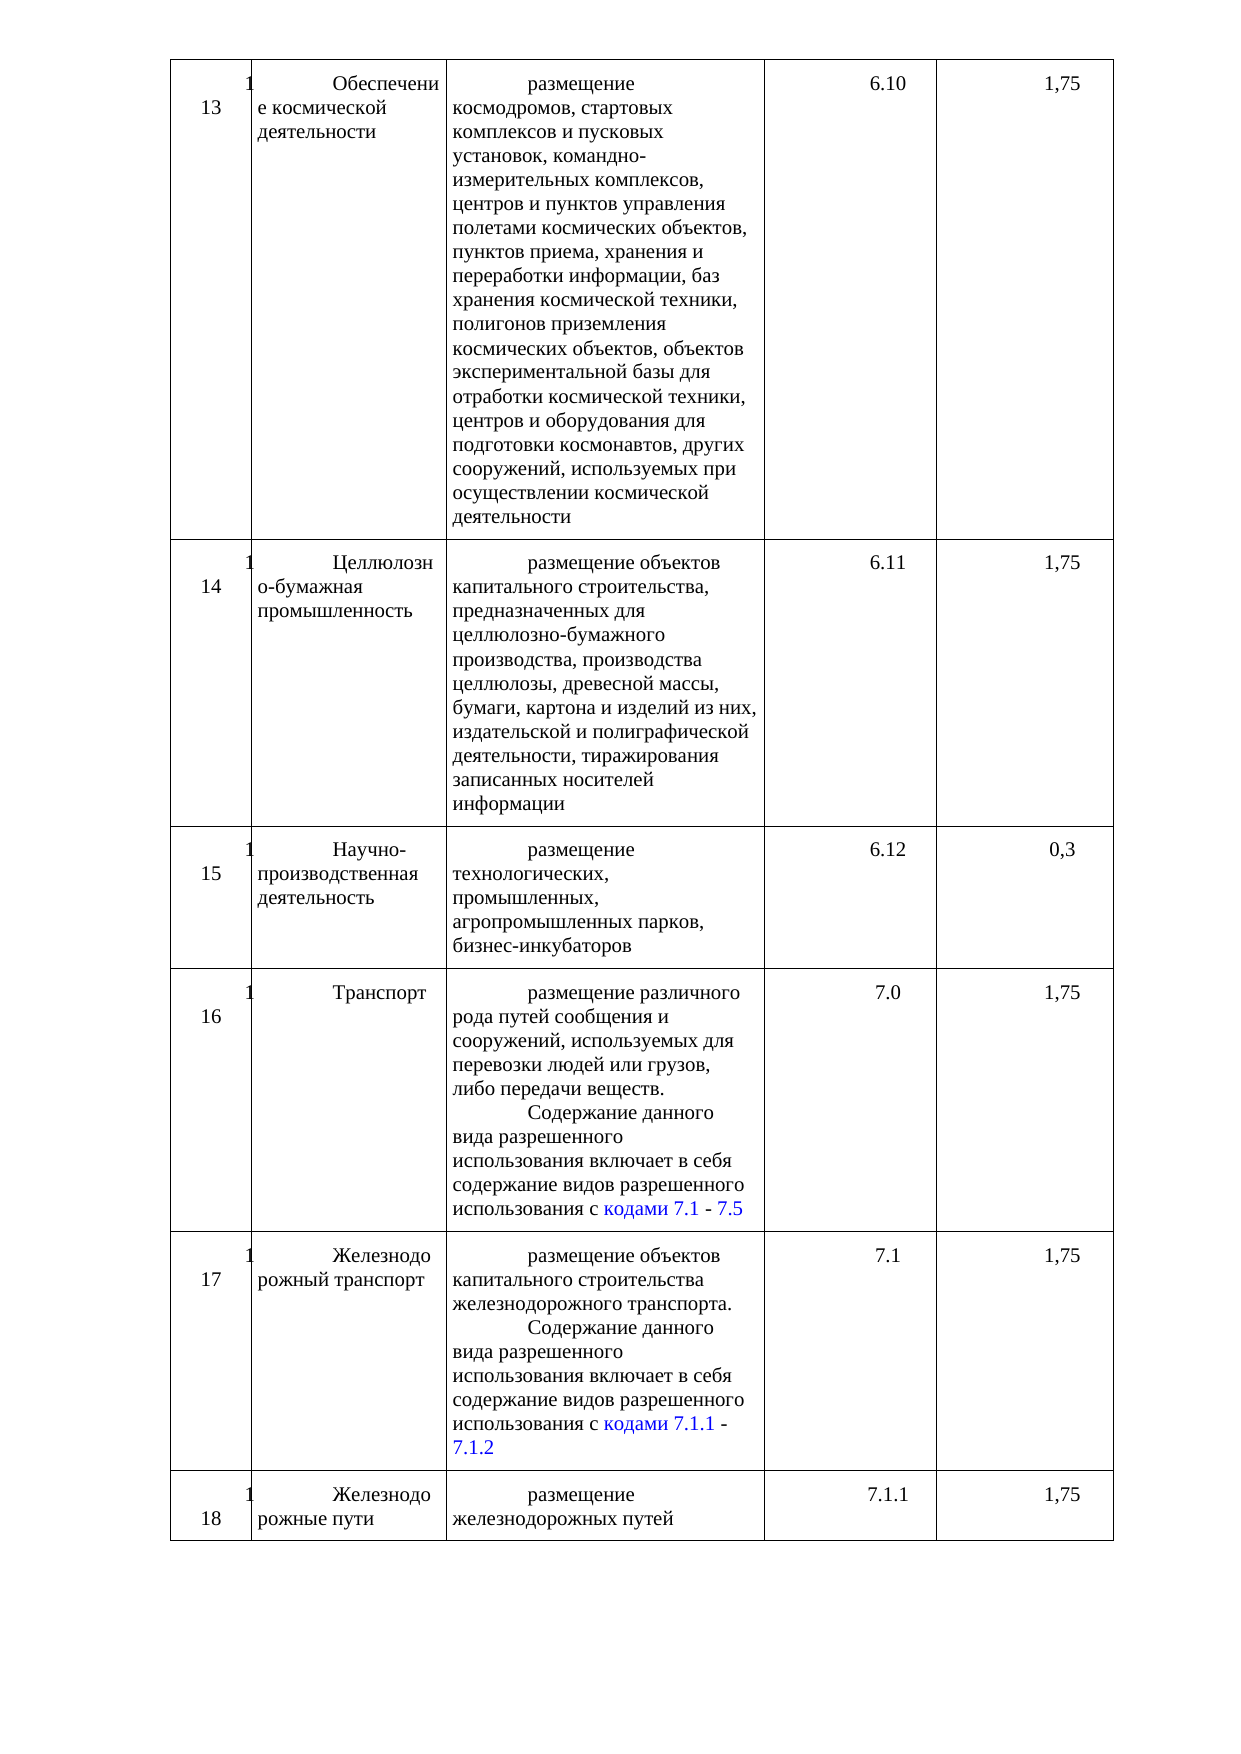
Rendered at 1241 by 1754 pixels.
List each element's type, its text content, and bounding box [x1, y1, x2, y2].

table_cell 1,75 [937, 969, 1113, 1231]
table_cell 1,75 [937, 540, 1113, 826]
table_cell размещение железнодорожных путей [447, 1471, 764, 1540]
table_cell 7.1.1 [765, 1471, 936, 1540]
table_cell 6.11 [765, 540, 936, 826]
table_cell 116 [171, 969, 251, 1231]
table_cell 1,75 [937, 60, 1113, 538]
table_cell 1,75 [937, 1471, 1113, 1540]
table_cell 1,75 [937, 1232, 1113, 1470]
table_cell 114 [171, 540, 251, 826]
table_cell 6.12 [765, 827, 936, 968]
table_cell 117 [171, 1232, 251, 1470]
table_cell Обеспечение космической деятельности [252, 60, 446, 538]
table_cell 6.10 [765, 60, 936, 538]
table_cell размещение различного рода путей сообщения и сооружений, используемых для перевозки людей или грузов, либо передачи веществ. Содержание данного вида разрешенного использования включает в себя содержание видов разрешенного использования с кодами 7.1 - 7.5 [447, 969, 764, 1231]
table_cell размещение объектов капитального строительства, предназначенных для целлюлозно-бумажного производства, производства целлюлозы, древесной массы, бумаги, картона и изделий из них, издательской и полиграфической деятельности, тиражирования записанных носителей информации [447, 540, 764, 826]
table_cell размещение космодромов, стартовых комплексов и пусковых установок, командно-измерительных комплексов, центров и пунктов управления полетами космических объектов, пунктов приема, хранения и переработки информации, баз хранения космической техники, полигонов приземления космических объектов, объектов экспериментальной базы для отработки космической техники, центров и оборудования для подготовки космонавтов, других сооружений, используемых при осуществлении космической деятельности [447, 60, 764, 538]
table_cell Железнодорожные пути [252, 1471, 446, 1540]
table_cell Научно-производственная деятельность [252, 827, 446, 968]
table_cell 113 [171, 60, 251, 538]
table_cell 7.1 [765, 1232, 936, 1470]
table_cell размещение объектов капитального строительства железнодорожного транспорта. Содержание данного вида разрешенного использования включает в себя содержание видов разрешенного использования с кодами 7.1.1 - 7.1.2 [447, 1232, 764, 1470]
table_cell размещение технологических, промышленных, агропромышленных парков, бизнес-инкубаторов [447, 827, 764, 968]
table_cell 115 [171, 827, 251, 968]
table_cell Транспорт [252, 969, 446, 1231]
table_cell Железнодорожный транспорт [252, 1232, 446, 1470]
table_cell 7.0 [765, 969, 936, 1231]
table_cell 0,3 [937, 827, 1113, 968]
table_cell Целлюлозно-бумажная промышленность [252, 540, 446, 826]
table_cell 118 [171, 1471, 251, 1540]
